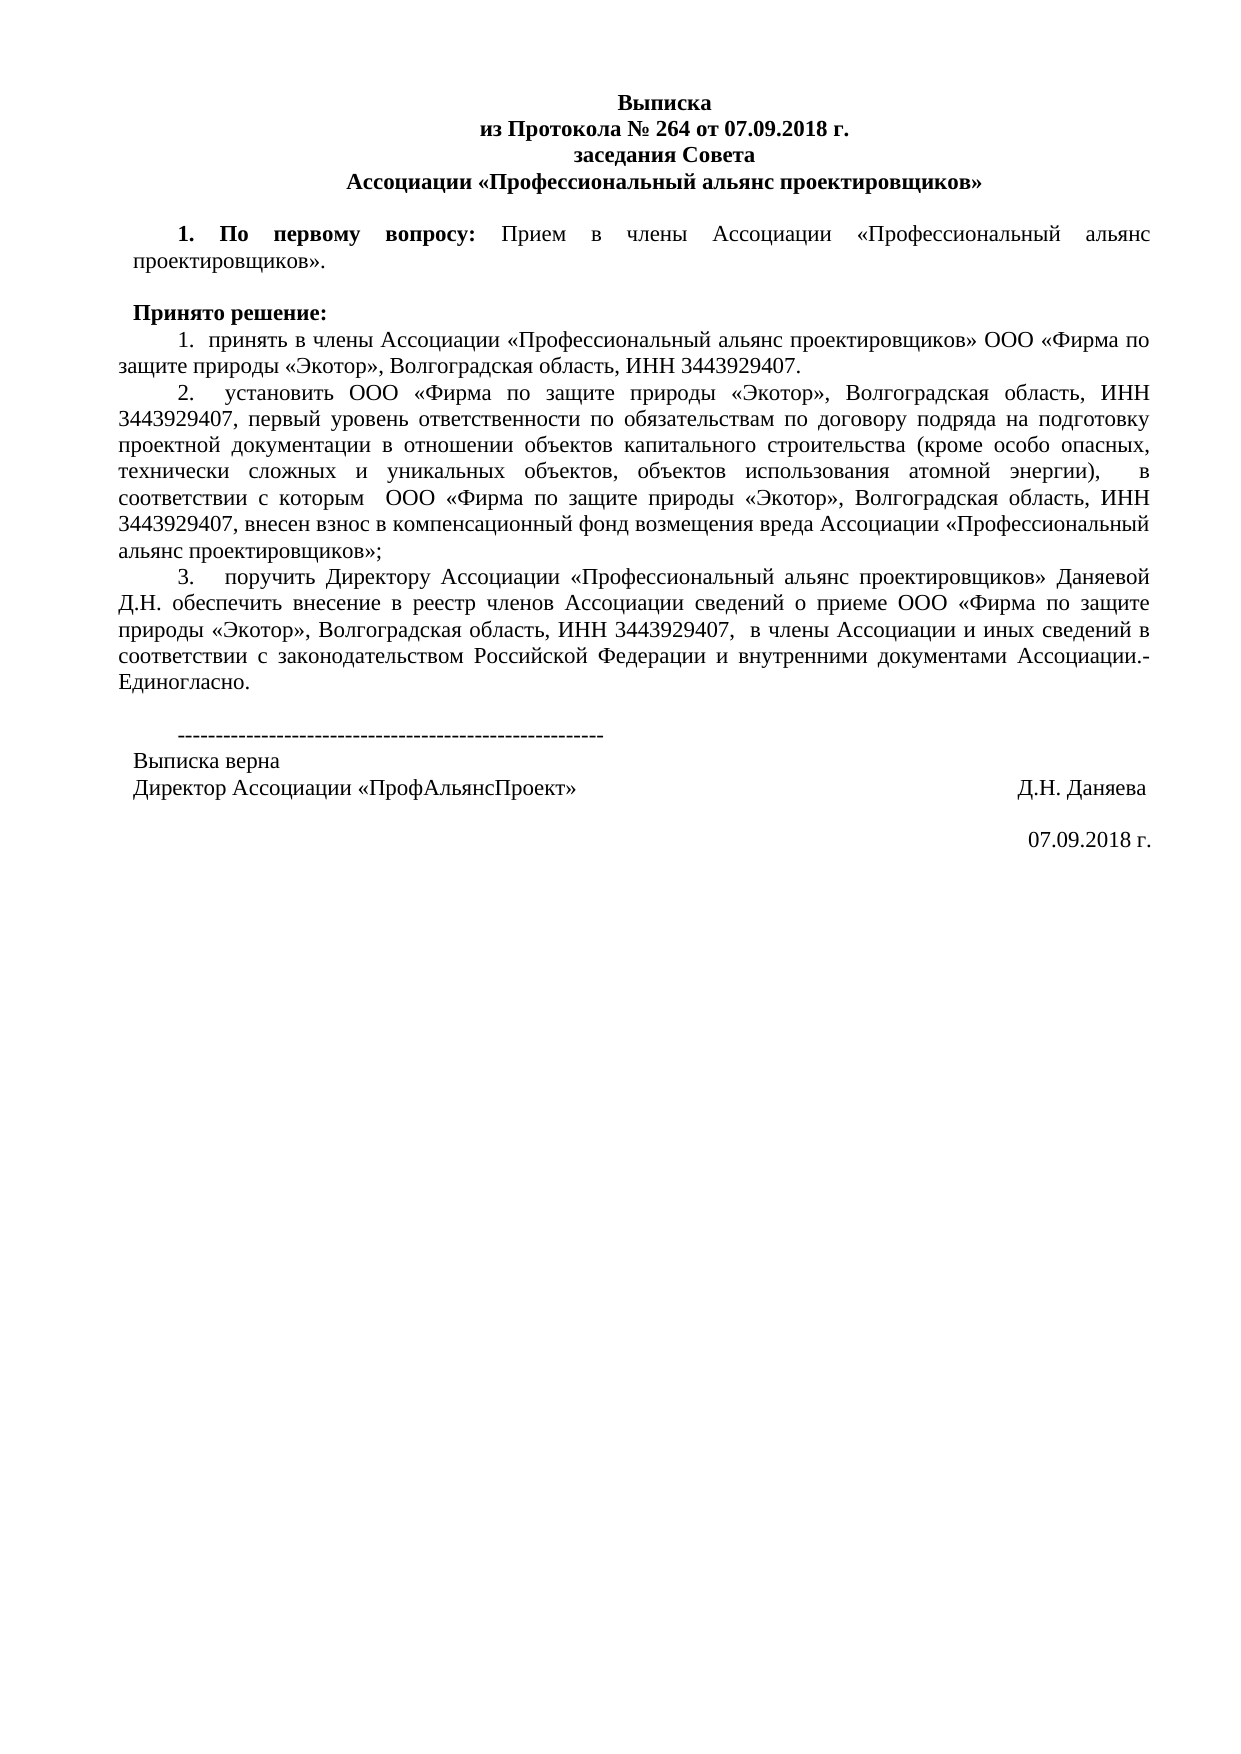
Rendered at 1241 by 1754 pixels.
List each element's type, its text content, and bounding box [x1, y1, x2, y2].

text 07.09.2018 г. [133, 827, 1152, 853]
text 1. принять в члены Ассоциации «Профессиональный альянс проектировщиков» ООО «Фирма по защите природы «Экотор», Волгоградская область, ИНН 3443929407. [118, 326, 1152, 378]
text 1. По первому вопросу: Прием в члены Ассоциации «Профессиональный альянс проектировщиков». [133, 220, 1152, 273]
text Выписка [133, 89, 1152, 115]
text Ассоциации «Профессиональный альянс проектировщиков» [133, 168, 1152, 194]
text заседания Совета [133, 141, 1152, 168]
text 3. поручить Директору Ассоциации «Профессиональный альянс проектировщиков» Даняевой Д.Н. обеспечить внесение в реестр членов Ассоциации сведений о приеме ООО «Фирма по защите природы «Экотор», Волгоградская область, ИНН 3443929407, в члены Ассоциации и иных сведений в соответствии с законодательством Российской Федерации и внутренними документами Ассоциации.- Единогласно. [118, 563, 1152, 695]
text 2. установить ООО «Фирма по защите природы «Экотор», Волгоградская область, ИНН 3443929407, первый уровень ответственности по обязательствам по договору подряда на подготовку проектной документации в отношении объектов капитального строительства (кроме особо опасных, технически сложных и уникальных объектов, объектов использования атомной энергии), в соответствии с которым ООО «Фирма по защите природы «Экотор», Волгоградская область, ИНН 3443929407, внесен взнос в компенсационный фонд возмещения вреда Ассоциации «Профессиональный альянс проектировщиков»; [118, 378, 1152, 563]
text -------------------------------------------------------- [133, 721, 1152, 747]
text Принято решение: [118, 299, 1152, 326]
text Директор Ассоциации «ПрофАльянсПроект» Д.Н. Даняева [133, 774, 1152, 800]
text из Протокола № 264 от 07.09.2018 г. [133, 115, 1152, 141]
text Выписка верна [133, 747, 1152, 774]
